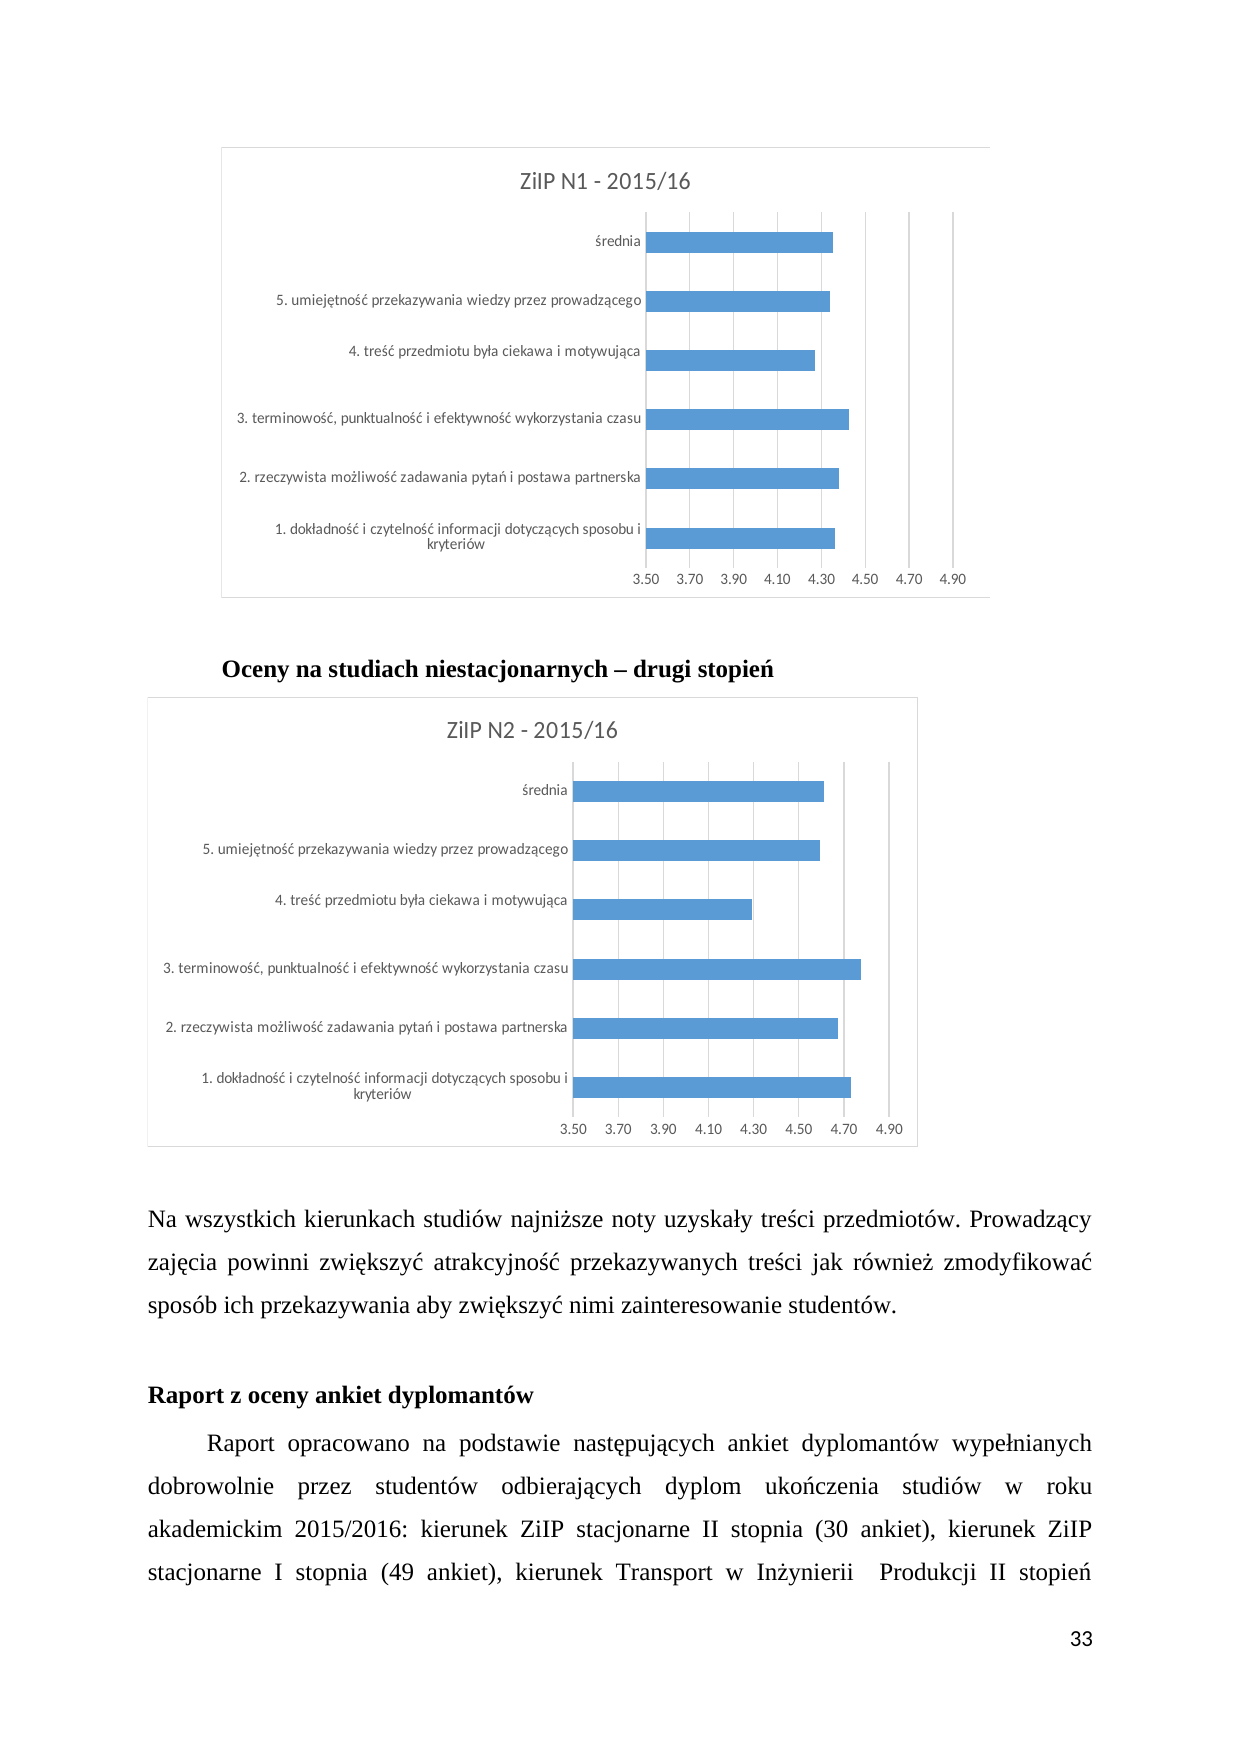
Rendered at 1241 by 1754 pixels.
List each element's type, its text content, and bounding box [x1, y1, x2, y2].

text Na wszystkich kierunkach studiów najniższe noty uzyskały treści przedmiotów. Prowadzący zajęcia powinni zwiększyć atrakcyjność przekazywanych treści jak również zmodyfikować sposób ich przekazywania aby zwiększyć nimi zainteresowanie studentów. [148, 1204, 1093, 1319]
text Oceny na studiach niestacjonarnych – drugi stopień [148, 654, 1093, 683]
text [148, 1428, 1093, 1586]
text Raport z oceny ankiet dyplomantów [148, 1380, 1093, 1409]
